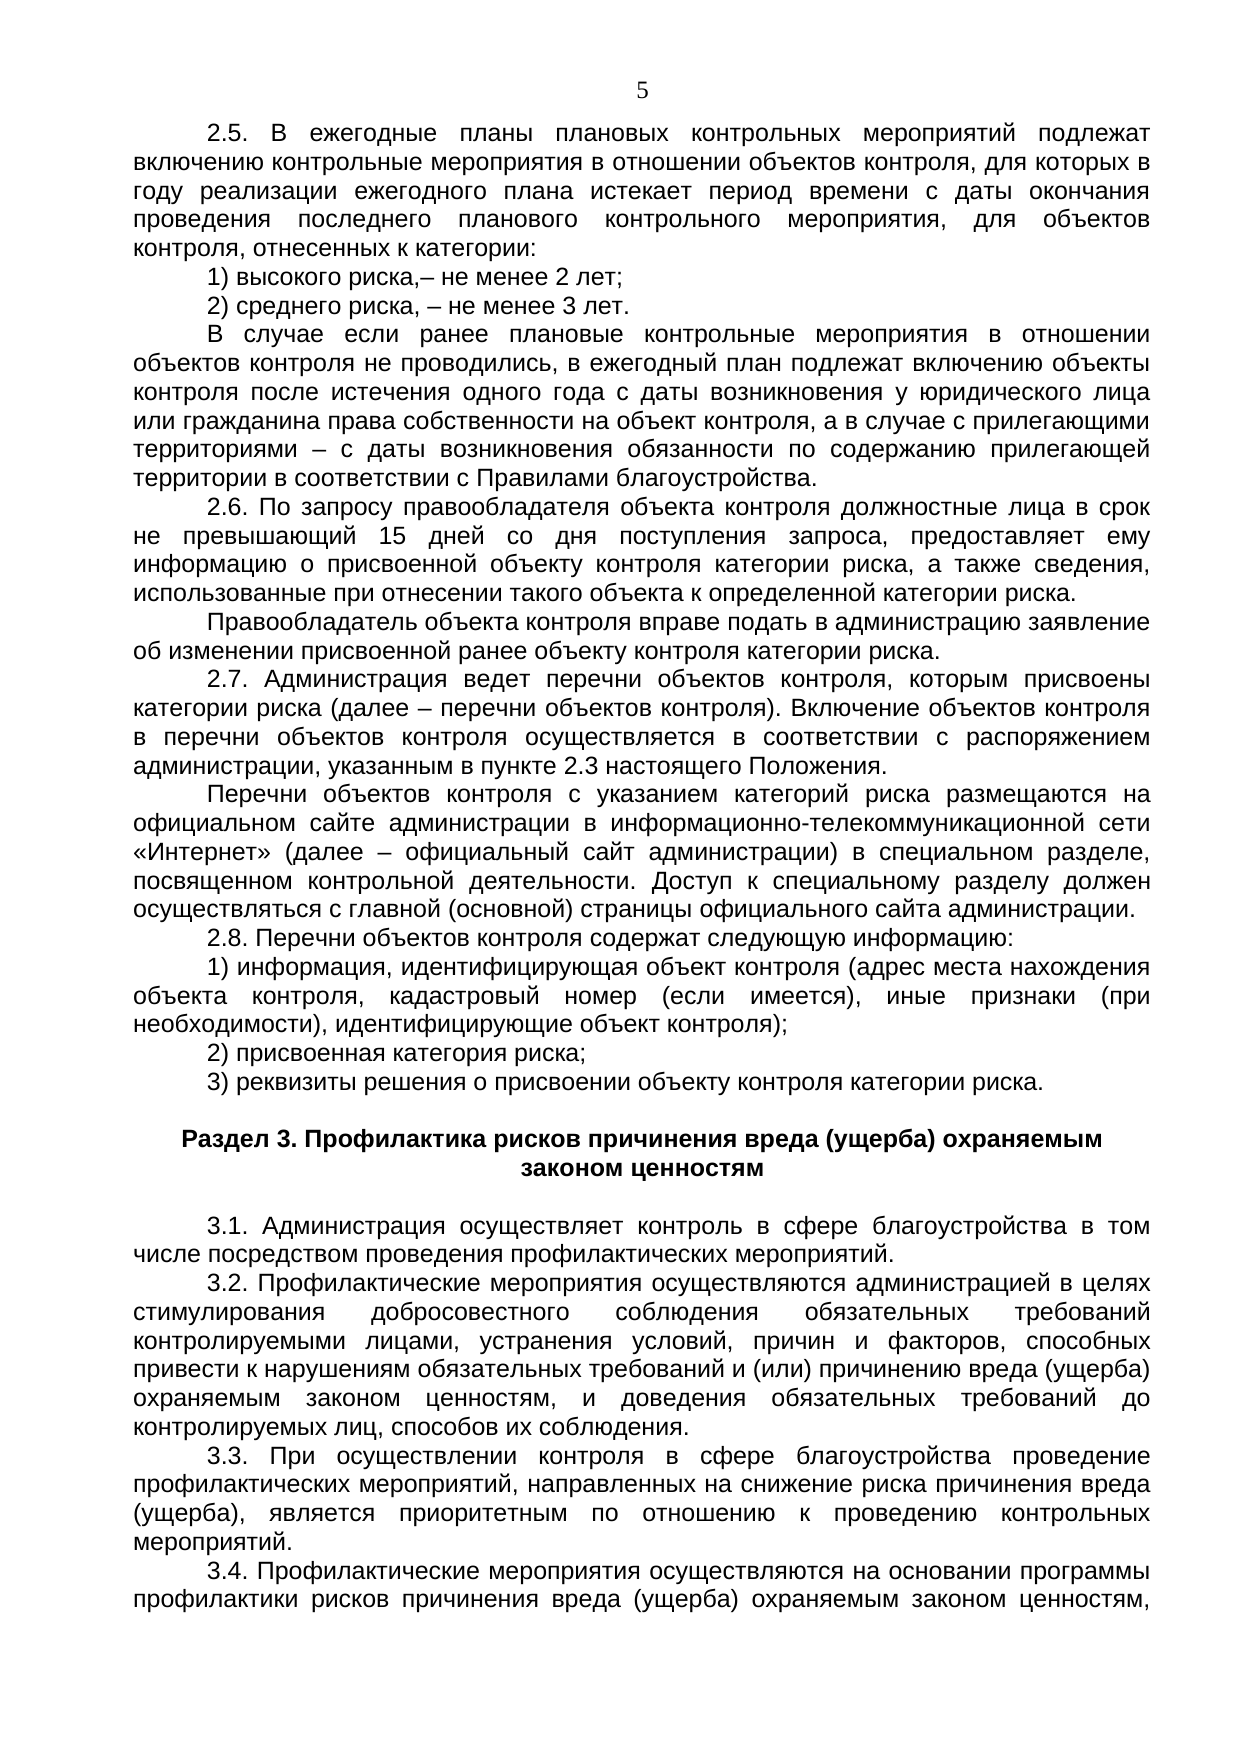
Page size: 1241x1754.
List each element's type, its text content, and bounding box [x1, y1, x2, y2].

text Раздел 3. Профилактика рисков причинения вреда (ущерба) охраняемым законом ценностям [133, 1124, 1152, 1182]
text 3.1. Администрация осуществляет контроль в сфере благоустройства в том числе посредством проведения профилактических мероприятий. [133, 1211, 1152, 1268]
text 3.3. При осуществлении контроля в сфере благоустройства проведение профилактических мероприятий, направленных на снижение риска причинения вреда (ущерба), является приоритетным по отношению к проведению контрольных мероприятий. [133, 1441, 1152, 1556]
text 2.5. В ежегодные планы плановых контрольных мероприятий подлежат включению контрольные мероприятия в отношении объектов контроля, для которых в году реализации ежегодного плана истекает период времени с даты окончания проведения последнего планового контрольного мероприятия, для объектов контроля, отнесенных к категории: [133, 118, 1152, 262]
text 2) присвоенная категория риска; [133, 1038, 1152, 1067]
text 2.8. Перечни объектов контроля содержат следующую информацию: [133, 923, 1152, 952]
text 2.6. По запросу правообладателя объекта контроля должностные лица в срок не превышающий 15 дней со дня поступления запроса, предоставляет ему информацию о присвоенной объекту контроля категории риска, а также сведения, использованные при отнесении такого объекта к определенной категории риска. [133, 492, 1152, 607]
text 3.2. Профилактические мероприятия осуществляются администрацией в целях стимулирования добросовестного соблюдения обязательных требований контролируемыми лицами, устранения условий, причин и факторов, способных привести к нарушениям обязательных требований и (или) причинению вреда (ущерба) охраняемым законом ценностям, и доведения обязательных требований до контролируемых лиц, способов их соблюдения. [133, 1268, 1152, 1441]
text В случае если ранее плановые контрольные мероприятия в отношении объектов контроля не проводились, в ежегодный план подлежат включению объекты контроля после истечения одного года с даты возникновения у юридического лица или гражданина права собственности на объект контроля, а в случае с прилегающими территориями – с даты возникновения обязанности по содержанию прилегающей территории в соответствии с Правилами благоустройства. [133, 319, 1152, 492]
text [133, 1556, 1152, 1613]
text 2) среднего риска, – не менее 3 лет. [133, 291, 1152, 319]
text Перечни объектов контроля с указанием категорий риска размещаются на официальном сайте администрации в информационно-телекоммуникационной сети «Интернет» (далее – официальный сайт администрации) в специальном разделе, посвященном контрольной деятельности. Доступ к специальному разделу должен осуществляться с главной (основной) страницы официального сайта администрации. [133, 779, 1152, 894]
text 1) высокого риска,– не менее 2 лет; [133, 262, 1152, 291]
text 2.7. Администрация ведет перечни объектов контроля, которым присвоены категории риска (далее – перечни объектов контроля). Включение объектов контроля в перечни объектов контроля осуществляется в соответствии с распоряжением администрации, указанным в пункте 2.3 настоящего Положения. [133, 664, 1152, 779]
text Правообладатель объекта контроля вправе подать в администрацию заявление об изменении присвоенной ранее объекту контроля категории риска. [133, 607, 1152, 664]
text 1) информация, идентифицирующая объект контроля (адрес места нахождения объекта контроля, кадастровый номер (если имеется), иные признаки (при необходимости), идентифицирующие объект контроля); [133, 952, 1152, 1038]
text 3) реквизиты решения о присвоении объекту контроля категории риска. [133, 1067, 1152, 1096]
